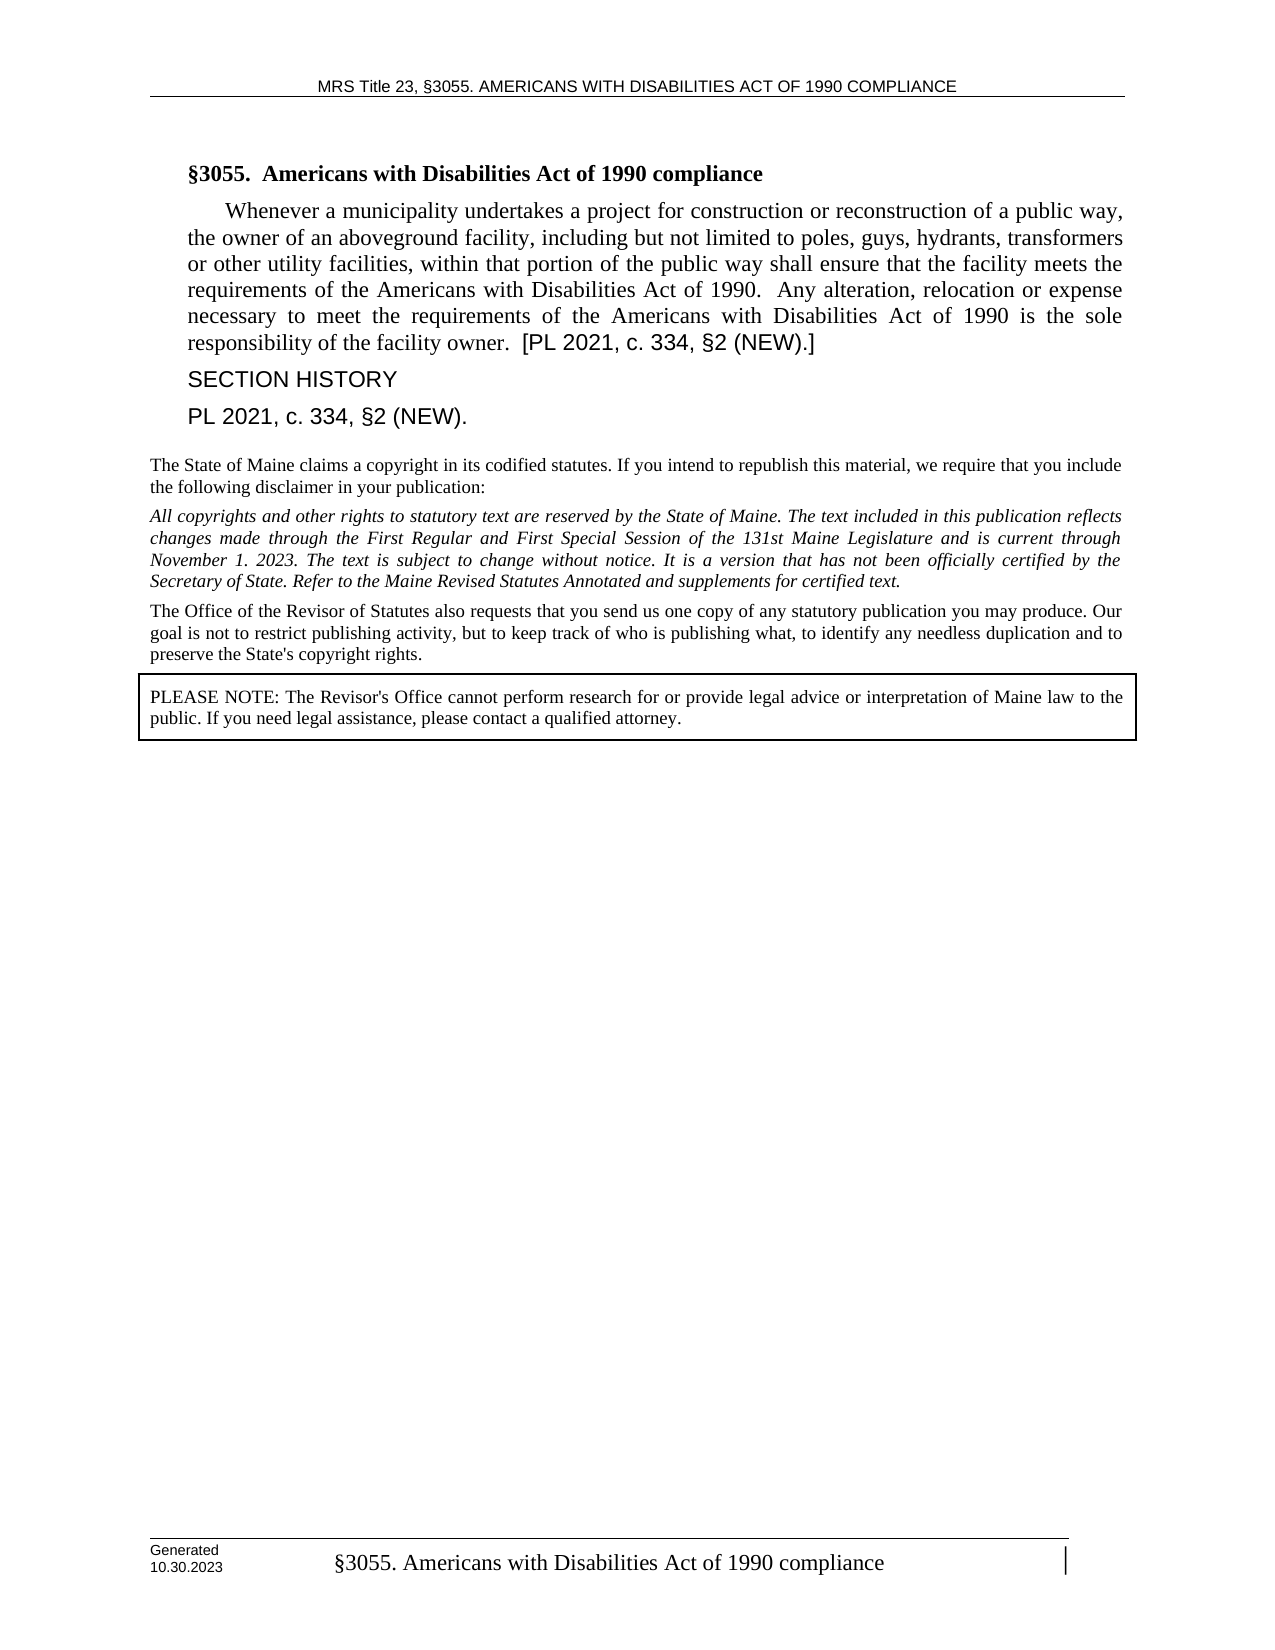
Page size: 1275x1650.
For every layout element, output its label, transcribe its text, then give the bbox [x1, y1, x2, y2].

text §3055. Americans with Disabilities Act of 1990 compliance [187, 160, 1125, 187]
text SECTION HISTORY [187, 366, 1125, 392]
text The State of Maine claims a copyright in its codified statutes. If you intend to republish this material, we require that you include the following disclaimer in your publication: [150, 454, 1125, 497]
text PL 2021, c. 334, §2 (NEW). [187, 403, 1125, 429]
text All copyrights and other rights to statutory text are reserved by the State of Maine. The text included in this publication reflects changes made through the First Regular and First Special Session of the 131st Maine Legislature and is current through November 1. 2023 . The text is subject to change without notice. It is a version that has not been officially certified by the Secretary of State. Refer to the Maine Revised Statutes Annotated and supplements for certified text. [150, 505, 1125, 592]
text The Office of the Revisor of Statutes also requests that you send us one copy of any statutory publication you may produce. Our goal is not to restrict publishing activity, but to keep track of who is publishing what, to identify any needless duplication and to preserve the State's copyright rights. [150, 600, 1125, 665]
text Whenever a municipality undertakes a project for construction or reconstruction of a public way, the owner of an aboveground facility, including but not limited to poles, guys, hydrants, transformers or other utility facilities, within that portion of the public way shall ensure that the facility meets the requirements of the Americans with Disabilities Act of 1990. Any alteration, relocation or expense necessary to meet the requirements of the Americans with Disabilities Act of 1990 is the sole responsibility of the facility owner. [PL 2021, c. 334, §2 (NEW).] [187, 197, 1125, 355]
text PLEASE NOTE: The Revisor's Office cannot perform research for or provide legal advice or interpretation of Maine law to the public. If you need legal assistance, please contact a qualified attorney. [140, 675, 1135, 739]
